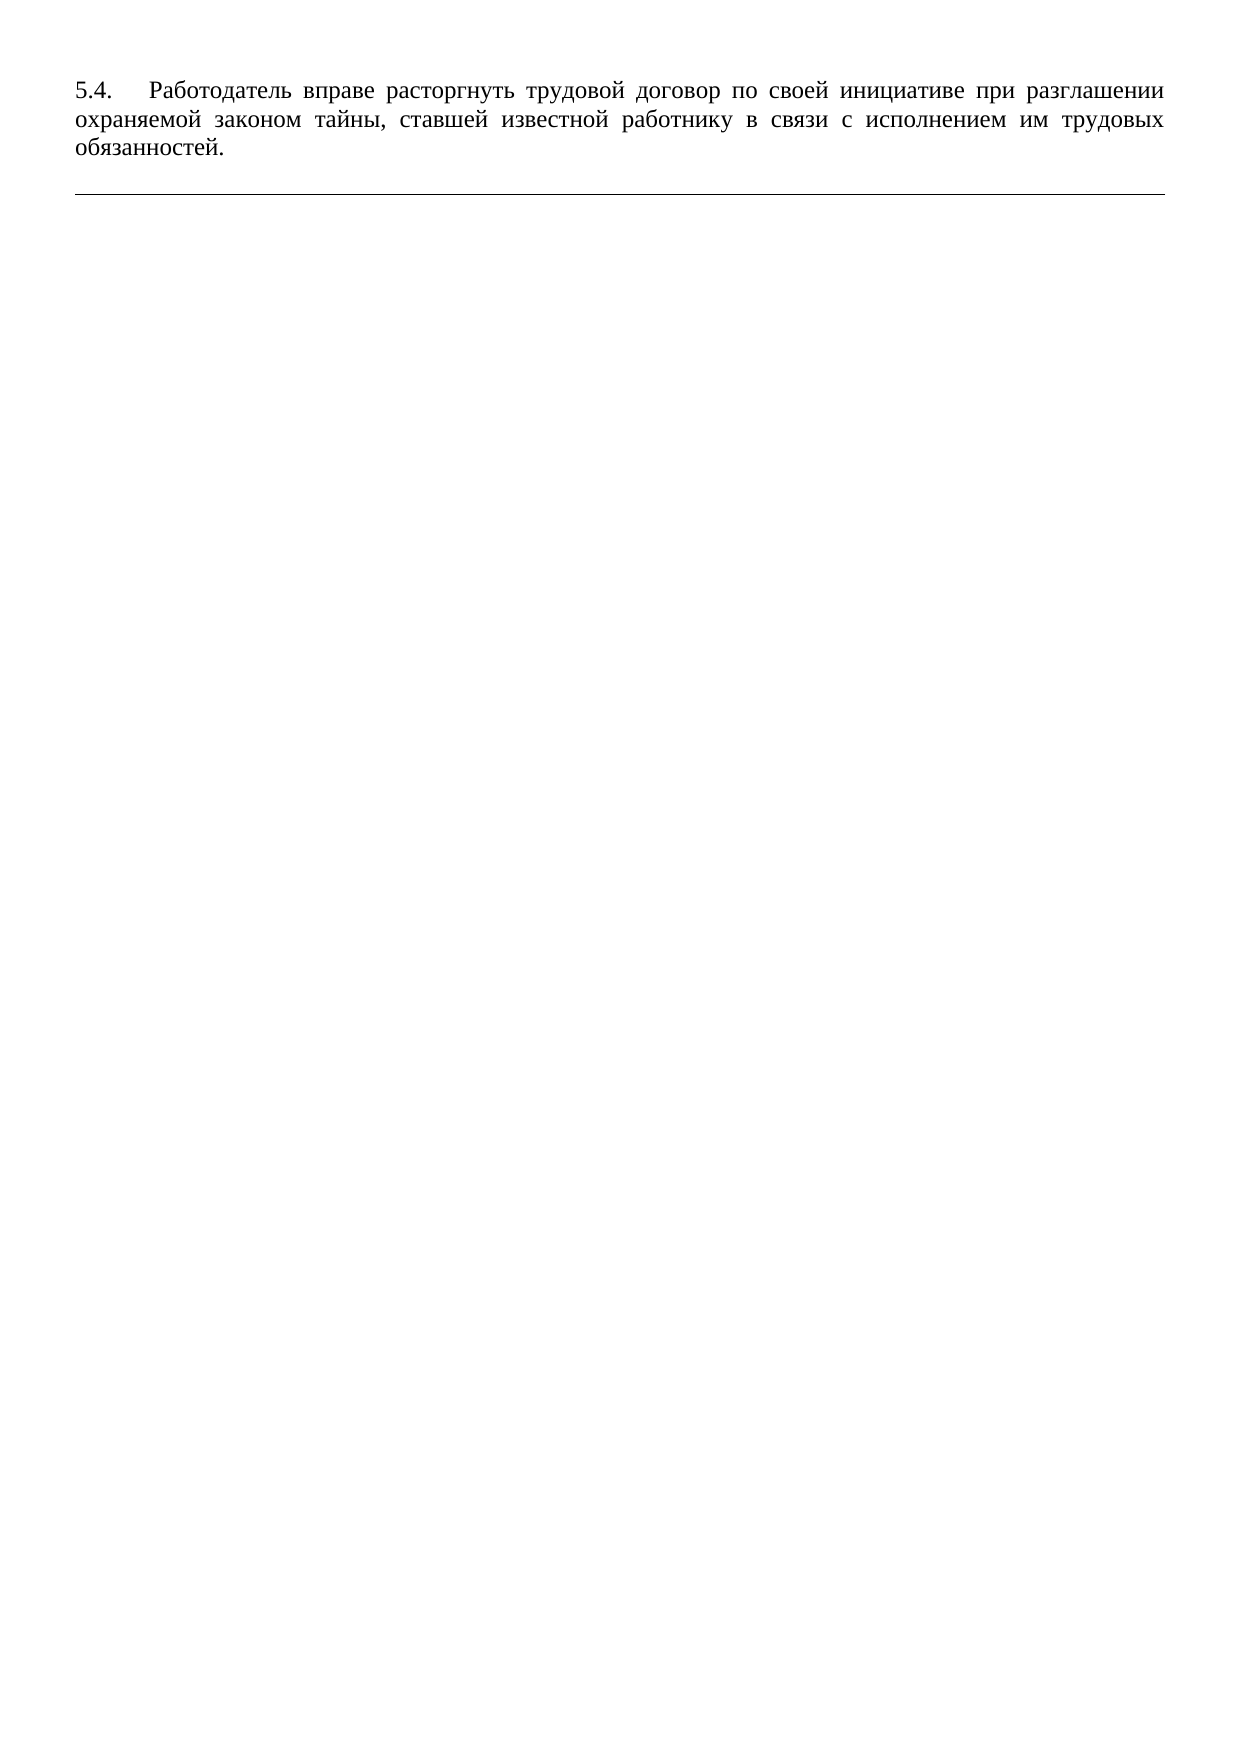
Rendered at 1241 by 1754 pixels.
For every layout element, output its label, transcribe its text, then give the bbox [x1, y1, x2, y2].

text 5.4. Работодатель вправе расторгнуть трудовой договор по своей инициативе при разглашении охраняемой законом тайны, ставшей известной работнику в связи с исполнением им трудовых обязанностей. [75, 75, 1165, 161]
